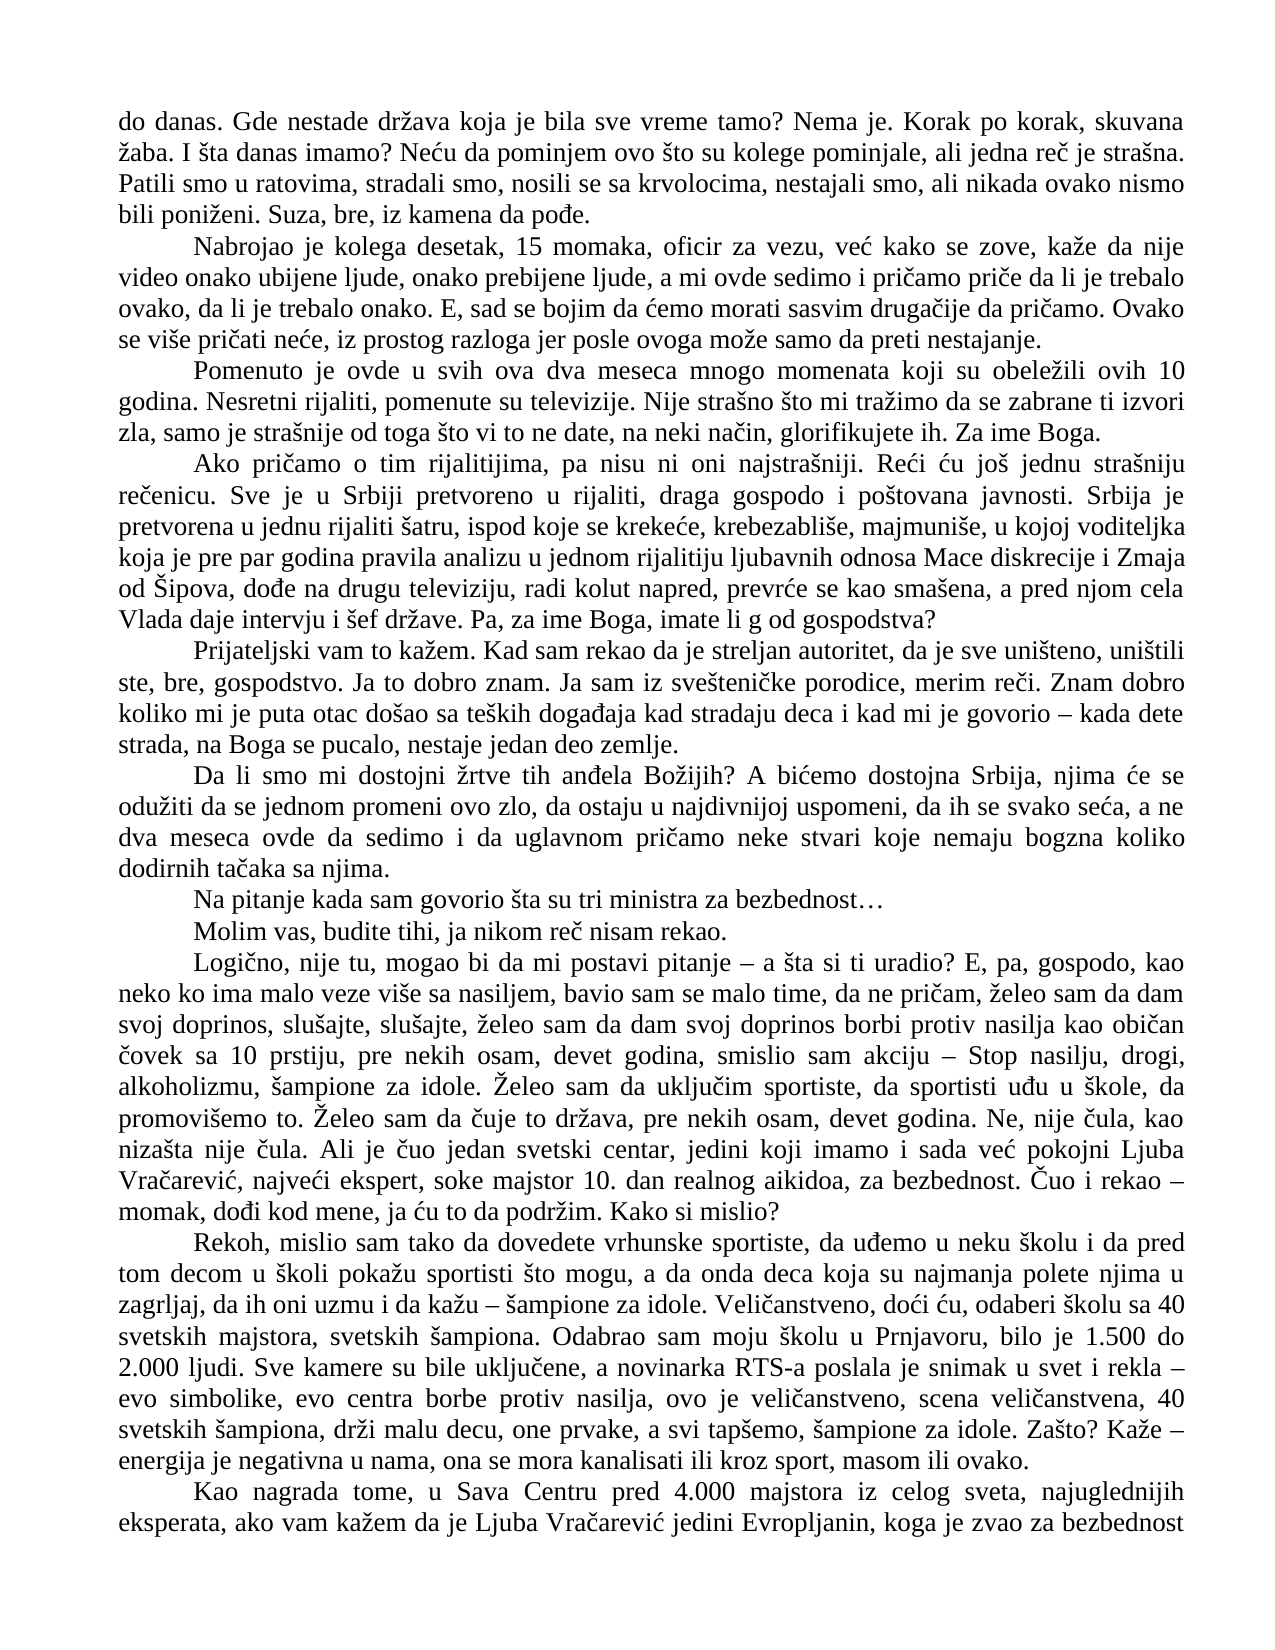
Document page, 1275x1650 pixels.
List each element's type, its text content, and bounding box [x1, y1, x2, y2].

text Ako pričamo o tim rijalitijima, pa nisu ni oni najstrašniji. Reći ću još jednu strašniju rečenicu. Sve je u Srbiji pretvoreno u rijaliti, draga gospodo i poštovana javnosti. Srbija je pretvorena u jednu rijaliti šatru, ispod koje se krekeće, krebezabliše, majmuniše, u kojoj voditeljka koja je pre par godina pravila analizu u jednom rijalitiju ljubavnih odnosa Mace diskrecije i Zmaja od Šipova, dođe na drugu televiziju, radi kolut napred, prevrće se kao smašena, a pred njom cela Vlada daje intervju i šef države. Pa, za ime Boga, imate li g od gospodstva? [118, 448, 1186, 634]
text Da li smo mi dostojni žrtve tih anđela Božijih? A bićemo dostojna Srbija, njima će se odužiti da se jednom promeni ovo zlo, da ostaju u najdivnijoj uspomeni, da ih se svako seća, a ne dva meseca ovde da sedimo i da uglavnom pričamo neke stvari koje nemaju bogzna koliko dodirnih tačaka sa njima. [118, 759, 1186, 884]
text Logično, nije tu, mogao bi da mi postavi pitanje – a šta si ti uradio? E, pa, gospodo, kao neko ko ima malo veze više sa nasiljem, bavio sam se malo time, da ne pričam, želeo sam da dam svoj doprinos, slušajte, slušajte, želeo sam da dam svoj doprinos borbi protiv nasilja kao običan čovek sa 10 prstiju, pre nekih osam, devet godina, smislio sam akciju – Stop nasilju, drogi, alkoholizmu, šampione za idole. Želeo sam da uključim sportiste, da sportisti uđu u škole, da promovišemo to. Želeo sam da čuje to država, pre nekih osam, devet godina. Ne, nije čula, kao nizašta nije čula. Ali je čuo jedan svetski centar, jedini koji imamo i sada već pokojni Ljuba Vračarević, najveći ekspert, soke majstor 10. dan realnog aikidoa, za bezbednost. Čuo i rekao – momak, dođi kod mene, ja ću to da podržim. Kako si mislio? [118, 946, 1186, 1226]
text Na pitanje kada sam govorio šta su tri ministra za bezbednost… [118, 884, 1186, 915]
text Prijateljski vam to kažem. Kad sam rekao da je streljan autoritet, da je sve uništeno, uništili ste, bre, gospodstvo. Ja to dobro znam. Ja sam iz svešteničke porodice, merim reči. Znam dobro koliko mi je puta otac došao sa teških događaja kad stradaju deca i kad mi je govorio – kada dete strada, na Boga se pucalo, nestaje jedan deo zemlje. [118, 634, 1186, 759]
text Pomenuto je ovde u svih ova dva meseca mnogo momenata koji su obeležili ovih 10 godina. Nesretni rijaliti, pomenute su televizije. Nije strašno što mi tražimo da se zabrane ti izvori zla, samo je strašnije od toga što vi to ne date, na neki način, glorifikujete ih. Za ime Boga. [118, 354, 1186, 448]
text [118, 1475, 1186, 1538]
text Nabrojao je kolega desetak, 15 momaka, oficir za vezu, već kako se zove, kaže da nije video onako ubijene ljude, onako prebijene ljude, a mi ovde sedimo i pričamo priče da li je trebalo ovako, da li je trebalo onako. E, sad se bojim da ćemo morati sasvim drugačije da pričamo. Ovako se više pričati neće, iz prostog razloga jer posle ovoga može samo da preti nestajanje. [118, 229, 1186, 354]
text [118, 105, 1186, 229]
text Molim vas, budite tihi, ja nikom reč nisam rekao. [118, 915, 1186, 946]
text Rekoh, mislio sam tako da dovedete vrhunske sportiste, da uđemo u neku školu i da pred tom decom u školi pokažu sportisti što mogu, a da onda deca koja su najmanja polete njima u zagrljaj, da ih oni uzmu i da kažu – šampione za idole. Veličanstveno, doći ću, odaberi školu sa 40 svetskih majstora, svetskih šampiona. Odabrao sam moju školu u Prnjavoru, bilo je 1.500 do 2.000 ljudi. Sve kamere su bile uključene, a novinarka RTS-a poslala je snimak u svet i rekla – evo simbolike, evo centra borbe protiv nasilja, ovo je veličanstveno, scena veličanstvena, 40 svetskih šampiona, drži malu decu, one prvake, a svi tapšemo, šampione za idole. Zašto? Kaže – energija je negativna u nama, ona se mora kanalisati ili kroz sport, masom ili ovako. [118, 1226, 1186, 1475]
